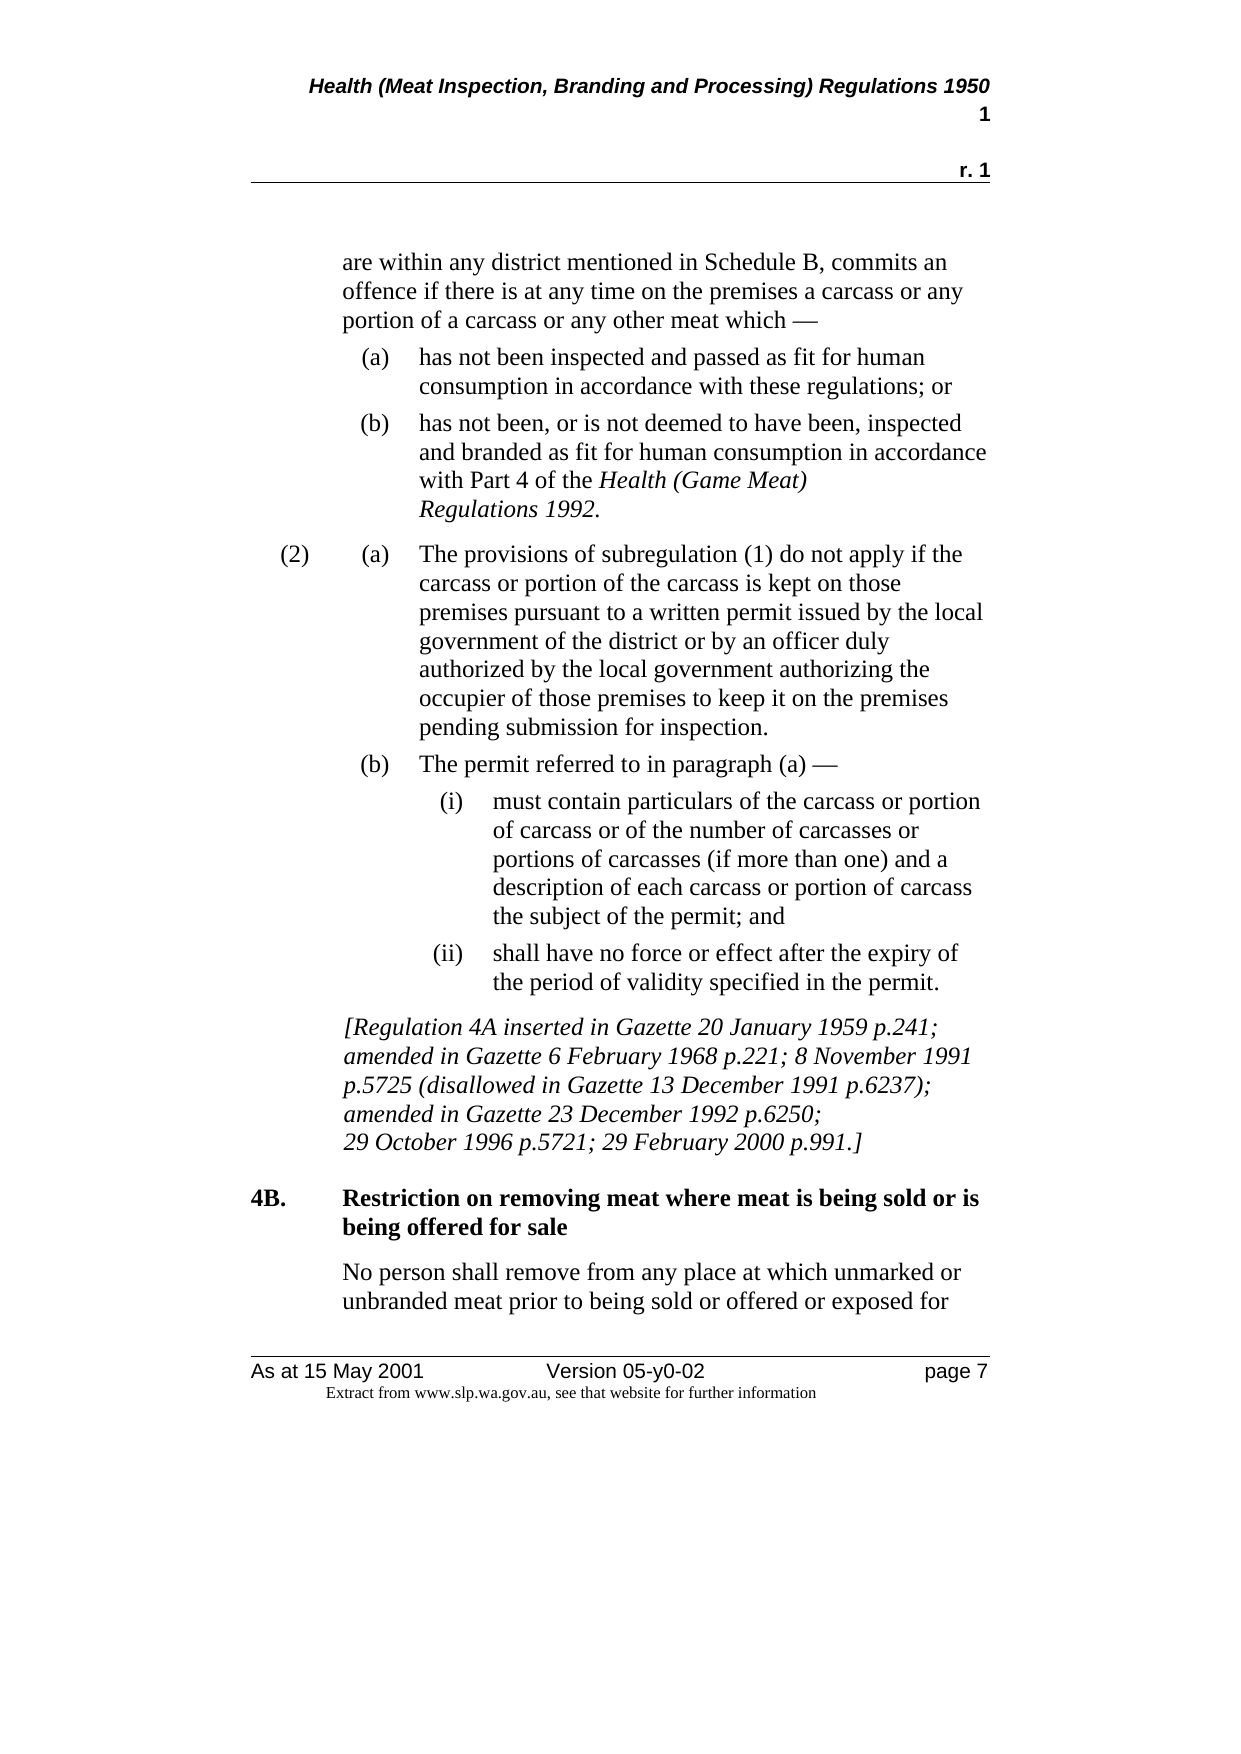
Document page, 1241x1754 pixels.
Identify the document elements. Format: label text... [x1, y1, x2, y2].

text [Regulation 4A inserted in Gazette 20 January 1959 p.241; amended in Gazette 6 February 1968 p.221; 8 November 1991 p.5725 (disallowed in Gazette 13 December 1991 p.6237); amended in Gazette 23 December 1992 p.6250; 29 October 1996 p.5721; 29 February 2000 p.991.] [251, 1012, 990, 1156]
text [251, 1257, 990, 1315]
text (i) must contain particulars of the carcass or portion of carcass or of the number of carcasses or portions of carcasses (if more than one) and a description of each carcass or portion of carcass the subject of the permit; and [251, 786, 990, 930]
text (2) (a) The provisions of subregulation (1) do not apply if the carcass or portion of the carcass is kept on those premises pursuant to a written permit issued by the local government of the district or by an officer duly authorized by the local government authorizing the occupier of those premises to keep it on the premises pending submission for inspection. [251, 539, 990, 741]
subtitle 4B. Restriction on removing meat where meat is being sold or is being offered for sale [251, 1183, 990, 1241]
text (b) has not been, or is not deemed to have been, inspected and branded as fit for human consumption in accordance with Part 4 of the Health (Game Meat) Regulations 1992. [251, 408, 990, 523]
text (a) has not been inspected and passed as fit for human consumption in accordance with these regulations; or [251, 342, 990, 399]
text (b) The permit referred to in paragraph (a) — [251, 749, 990, 778]
text (ii) shall have no force or effect after the expiry of the period of validity specified in the permit. [251, 938, 990, 996]
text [251, 247, 990, 334]
